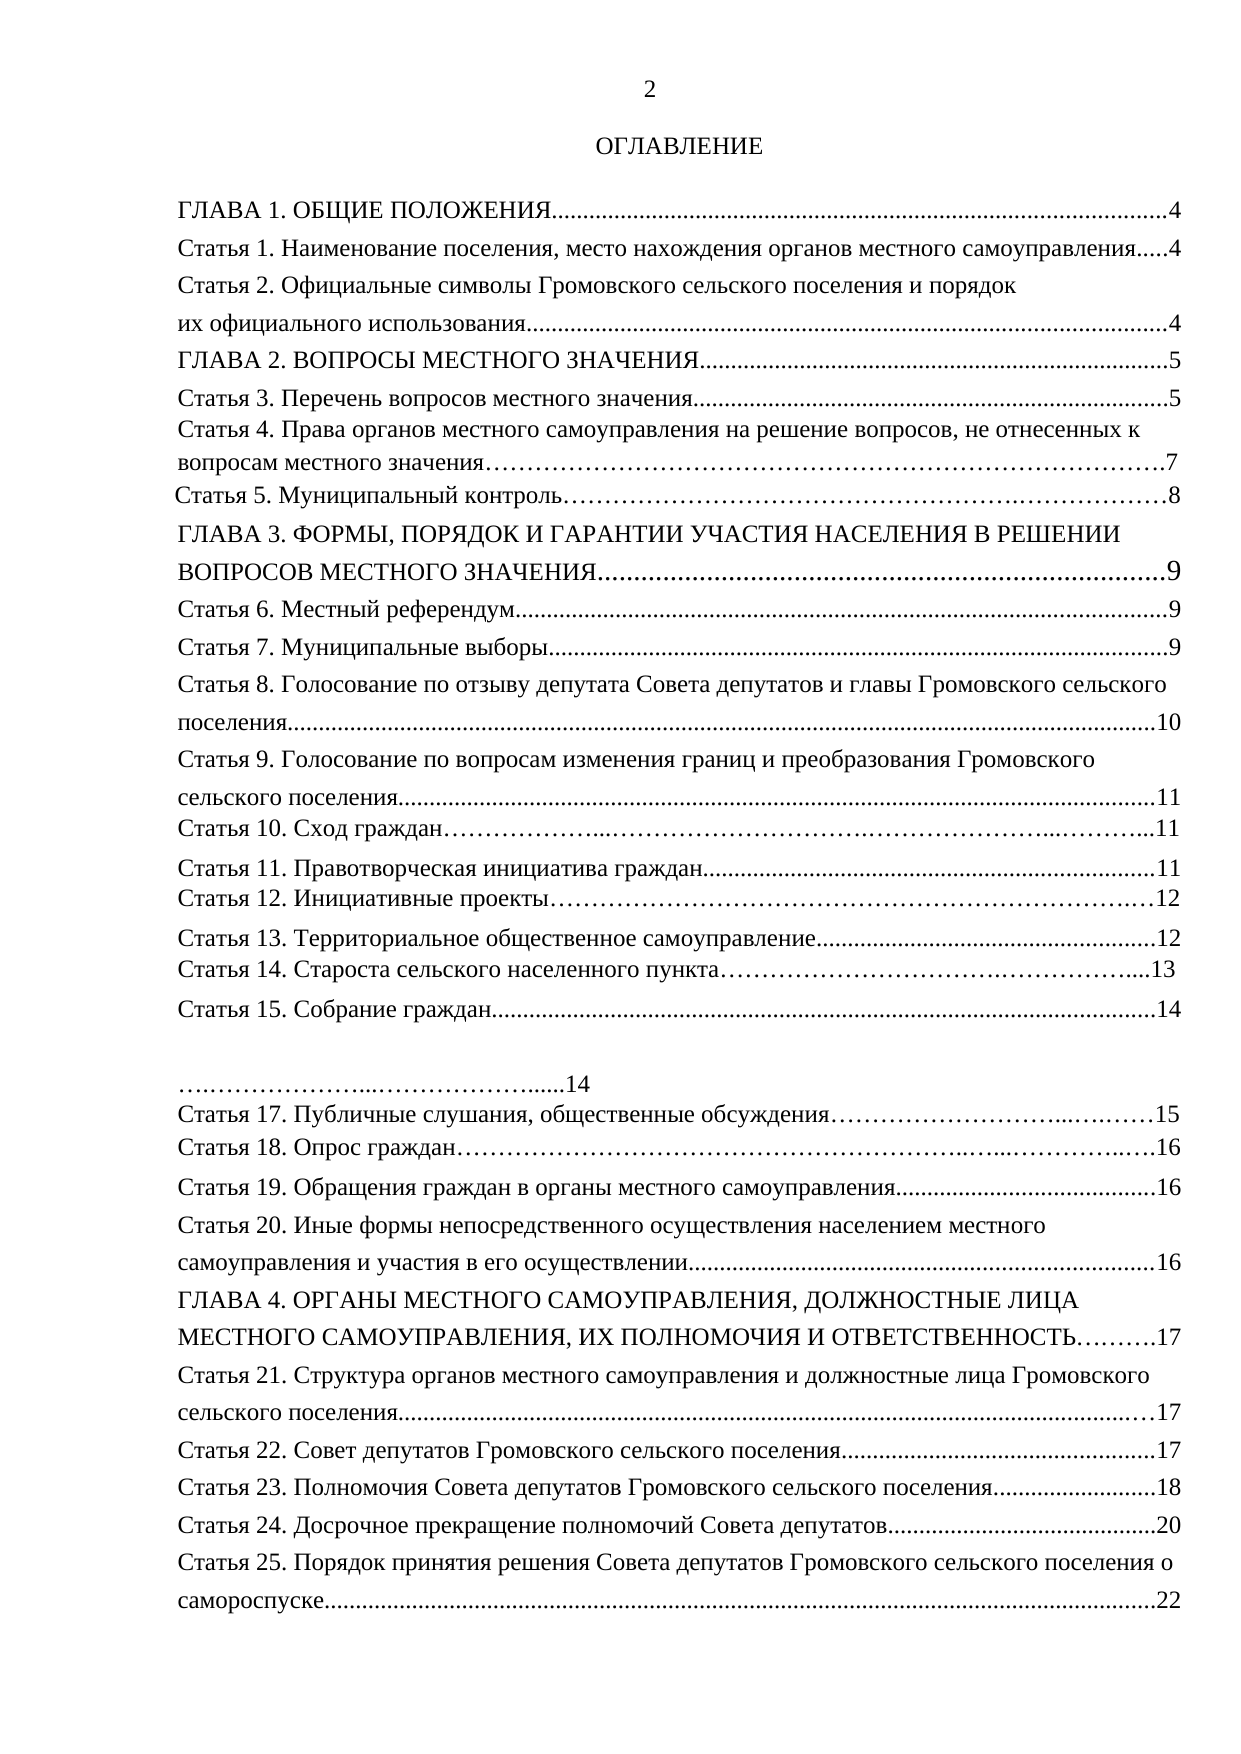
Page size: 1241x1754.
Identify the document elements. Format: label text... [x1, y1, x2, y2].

text Статья 21. Структура органов местного самоуправления и должностные лица Громовского сельского поселения …17 [177, 1353, 1181, 1428]
text Статья 20. Иные формы непосредственного осуществления населением местного самоуправления и участия в его осуществлении 16 [177, 1203, 1181, 1278]
text Статья 12. Инициативные проекты…………………………………………………………….…12 [177, 883, 1181, 912]
text Статья 6. Местный референдум 9 [177, 588, 1181, 625]
text Статья 24. Досрочное прекращение полномочий Совета депутатов 20 [177, 1503, 1181, 1541]
text Статья 18. Опрос граждан……………………………………………………..…...…………..….16 [177, 1132, 1181, 1161]
text Статья 19. Обращения граждан в органы местного самоуправления .16 [177, 1166, 1181, 1203]
text Статья 1. Наименование поселения, место нахождения органов местного самоуправления 4 [177, 226, 1181, 264]
text Статья 8. Голосование по отзыву депутата Совета депутатов и главы Громовского сельского поселения 10 [177, 663, 1181, 738]
text Статья 17. Публичные слушания, общественные обсуждения………………………...….……15 [177, 1099, 1181, 1128]
text Статья 13. Территориальное общественное самоуправление .12 [177, 916, 1181, 954]
text Статья 14. Староста сельского населенного пункта…………………………….……………....13 [177, 954, 1181, 983]
text ОГЛАВЛЕНИЕ [177, 131, 1181, 160]
text Статья 4. Права органов местного самоуправления на решение вопросов, не отнесенных к вопросам местного значения……………………………………………………………………….7 [177, 414, 1181, 476]
text Статья 16. Конференция граждан (собрание делегатов)….………………...………………......14 [177, 1062, 1181, 1099]
text ГЛАВА 3. ФОРМЫ, ПОРЯДОК И ГАРАНТИИ УЧАСТИЯ НАСЕЛЕНИЯ В РЕШЕНИИ ВОПРОСОВ МЕСТНОГО ЗНАЧЕНИЯ 9 [177, 513, 1181, 588]
text ГЛАВА 1. ОБЩИЕ ПОЛОЖЕНИЯ 4 [177, 189, 1181, 226]
text Статья 25. Порядок принятия решения Совета депутатов Громовского сельского поселения о самороспуске 22 [177, 1541, 1181, 1616]
text Статья 7. Муниципальные выборы 9 [177, 625, 1181, 663]
text Статья 9. Голосование по вопросам изменения границ и преобразования Громовского сельского поселения 11 [177, 738, 1181, 813]
text Статья 15. Собрание граждан .14 [177, 987, 1181, 1024]
text Статья 2. Официальные символы Громовского сельского поселения и порядок их официального использования 4 [177, 264, 1181, 339]
text Статья 3. Перечень вопросов местного значения 5 [177, 376, 1181, 414]
text Статья 11. Правотворческая инициатива граждан 11 [177, 846, 1181, 883]
text Статья 22. Совет депутатов Громовского сельского поселения 17 [177, 1428, 1181, 1466]
text Статья 10. Сход граждан………………...………………………….…………………...………...11 [177, 813, 1181, 842]
text ГЛАВА 4. ОРГАНЫ МЕСТНОГО САМОУПРАВЛЕНИЯ, ДОЛЖНОСТНЫЕ ЛИЦА МЕСТНОГО САМОУПРАВЛЕНИЯ, ИХ ПОЛНОМОЧИЯ И ОТВЕТСТВЕННОСТЬ …….17 [177, 1278, 1181, 1353]
text ГЛАВА 2. ВОПРОСЫ МЕСТНОГО ЗНАЧЕНИЯ 5 [177, 339, 1181, 376]
text Статья 23. Полномочия Совета депутатов Громовского сельского поселения. 18 [177, 1466, 1181, 1503]
text Статья 5. Муниципальный контроль……………………………………………….………………8 [118, 480, 1181, 509]
